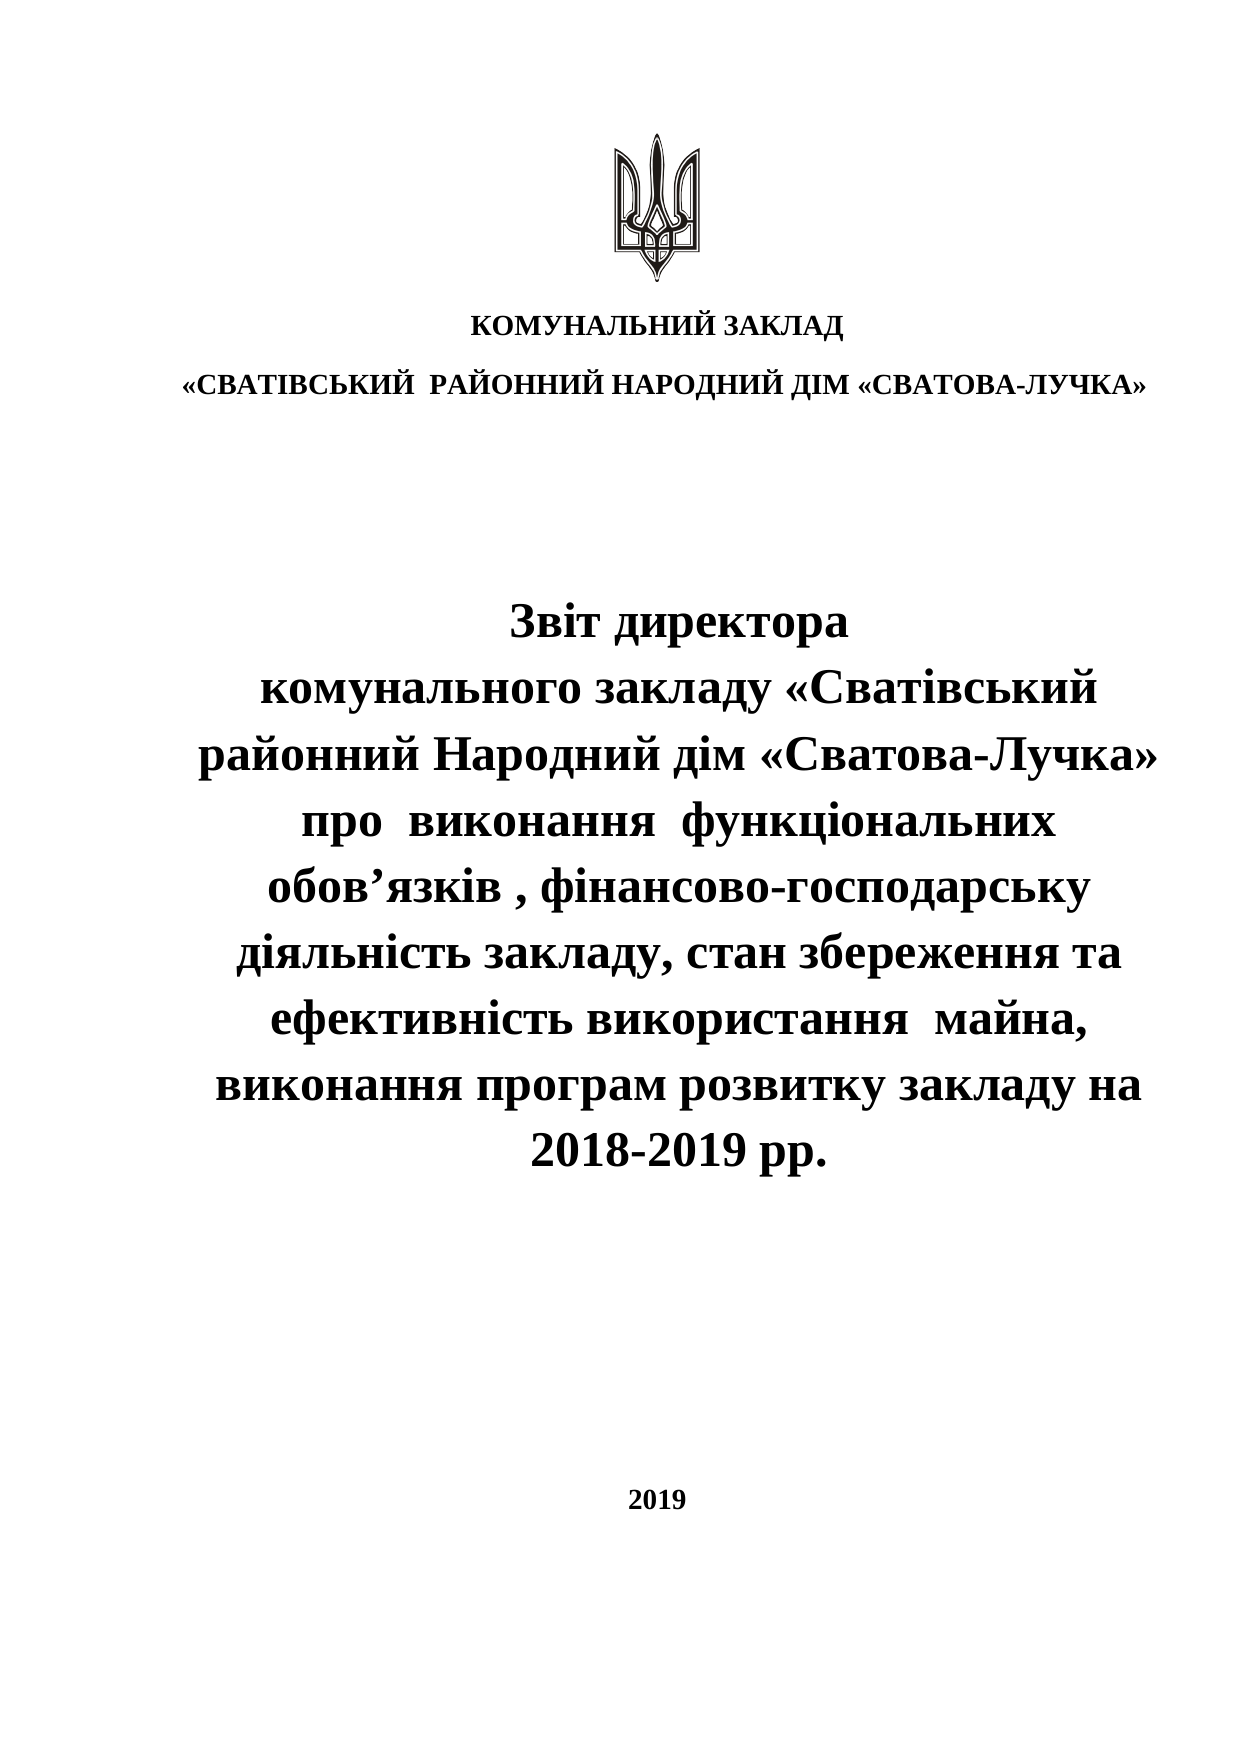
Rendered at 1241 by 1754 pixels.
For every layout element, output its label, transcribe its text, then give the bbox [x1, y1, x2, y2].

text 2019 [74, 1482, 1181, 1516]
text КОМУНАЛЬНИЙ ЗАКЛАД [74, 308, 1181, 341]
text про виконання функціональних обов’язків , фінансово-господарську діяльність закладу, стан збереження та ефективність використання майна, виконання програм розвитку закладу на 2018-2019 рр. [177, 789, 1181, 1177]
text Звіт директора [177, 591, 1181, 649]
text «СВАТІВСЬКИЙ РАЙОННИЙ НАРОДНИЙ ДІМ «СВАТОВА-ЛУЧКА» [88, 367, 1181, 401]
text комунального закладу «Сватівський районний Народний дім «Сватова-Лучка» [177, 657, 1181, 781]
